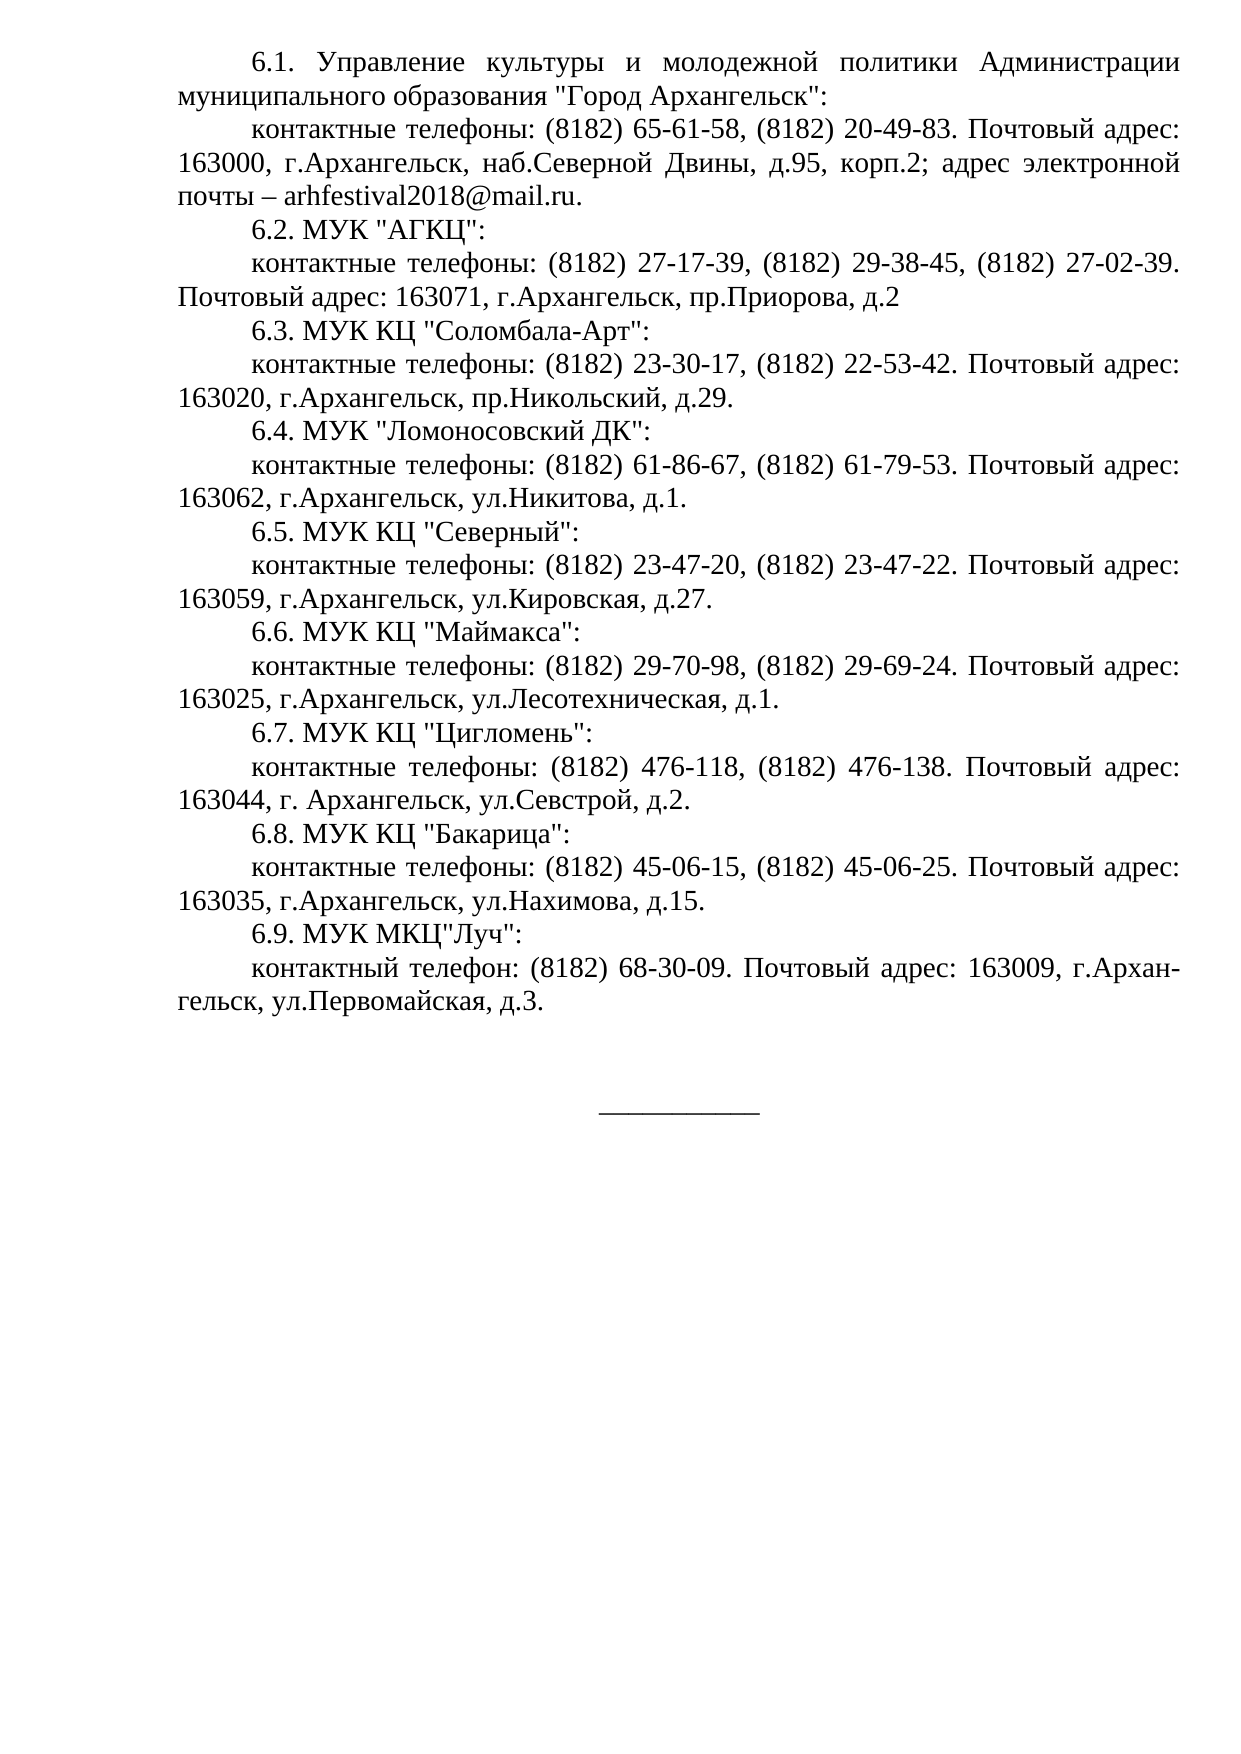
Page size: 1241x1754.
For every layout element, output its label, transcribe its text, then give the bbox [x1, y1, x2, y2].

text ___________ [177, 1084, 1181, 1118]
text контактные телефоны: (8182) 29-70-98, (8182) 29-69-24. Почтовый адрес: 163025, г.Архангельск, ул.Лесотехническая, д.1. [177, 648, 1181, 715]
text контактные телефоны: (8182) 27-17-39, (8182) 29-38-45, (8182) 27-02-39. Почтовый адрес: 163071, г.Архангельск, пр.Приорова, д.2 [177, 246, 1181, 313]
text 6.9. МУК МКЦ"Луч": [177, 916, 1181, 950]
text 6.8. МУК КЦ "Бакарица": [177, 816, 1181, 849]
text 6.1. Управление культуры и молодежной политики Администрации муниципального образования "Город Архангельск": [177, 44, 1181, 111]
text 6.2. МУК "АГКЦ": [177, 212, 1181, 246]
text контактные телефоны: (8182) 23-30-17, (8182) 22-53-42. Почтовый адрес: 163020, г.Архангельск, пр.Никольский, д.29. [177, 346, 1181, 413]
text 6.7. МУК КЦ "Цигломень": [177, 715, 1181, 749]
text контактные телефоны: (8182) 45-06-15, (8182) 45-06-25. Почтовый адрес: 163035, г.Архангельск, ул.Нахимова, д.15. [177, 849, 1181, 916]
text 6.4. МУК "Ломоносовский ДК": [177, 413, 1181, 447]
text 6.5. МУК КЦ "Северный": [177, 514, 1181, 547]
text контактные телефоны: (8182) 61-86-67, (8182) 61-79-53. Почтовый адрес: 163062, г.Архангельск, ул.Никитова, д.1. [177, 447, 1181, 514]
text контактные телефоны: (8182) 23-47-20, (8182) 23-47-22. Почтовый адрес: 163059, г.Архангельск, ул.Кировская, д.27. [177, 547, 1181, 614]
text контактные телефоны: (8182) 65-61-58, (8182) 20-49-83. Почтовый адрес: 163000, г.Архангельск, наб.Северной Двины, д.95, корп.2; адрес электронной почты – arhfestival2018@mail.ru. [177, 111, 1181, 212]
text 6.3. МУК КЦ "Соломбала-Арт": [177, 313, 1181, 346]
text 6.6. МУК КЦ "Маймакса": [177, 614, 1181, 648]
text контактные телефоны: (8182) 476-118, (8182) 476-138. Почтовый адрес: 163044, г. Архангельск, ул.Севстрой, д.2. [177, 749, 1181, 816]
text контактный телефон: (8182) 68-30-09. Почтовый адрес: 163009, г.Архан-гельск, ул.Первомайская, д.3. [177, 950, 1181, 1017]
